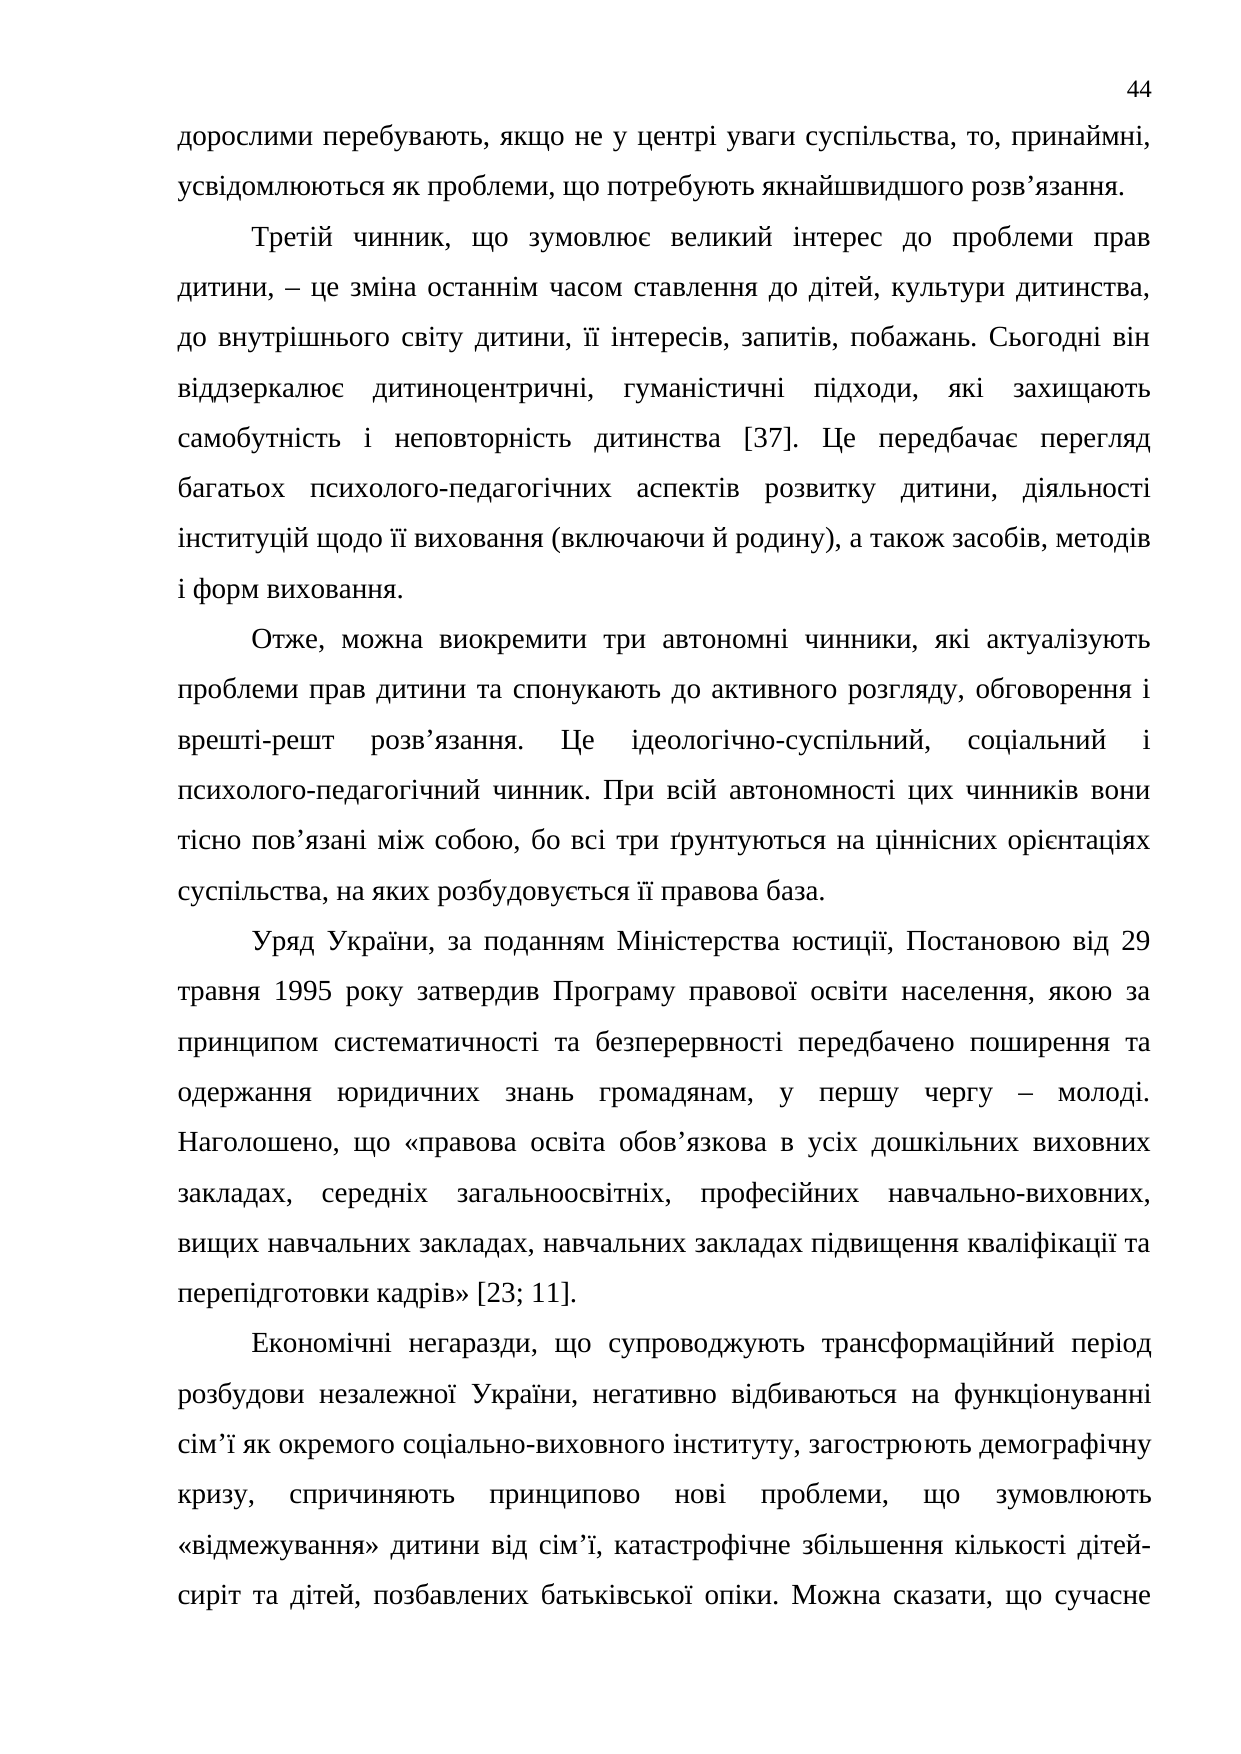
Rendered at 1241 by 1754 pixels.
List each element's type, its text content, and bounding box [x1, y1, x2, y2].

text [177, 1326, 1152, 1611]
text Отже, можна виокремити три автономні чинники, які актуалізують проблеми прав дитини та спонукають до активного розгляду, обговорення і врешті-решт розв’язання. Це ідеологічно-суспільний, соціальний і психолого-педагогічний чинник. При всій автономності цих чинників вони тісно пов’язані між собою, бо всі три ґрунтуються на ціннісних орієнтаціях суспільства, на яких розбудовується її правова база. [177, 621, 1152, 906]
text Третій чинник, що зумовлює великий інтерес до проблеми прав дитини, – це зміна останнім часом ставлення до дітей, культури дитинства, до внутрішнього світу дитини, її інтересів, запитів, побажань. Сьогодні він віддзеркалює дитиноцентричні, гуманістичні підходи, які захищають самобутність і неповторність дитинства [37]. Це передбачає перегляд багатьох психолого-педагогічних аспектів розвитку дитини, діяльності інституцій щодо її виховання (включаючи й родину), а також засобів, методів і форм виховання. [177, 219, 1152, 604]
text Уряд України, за поданням Міністерства юстиції, Постановою від 29 травня 1995 року затвердив Програму правової освіти населення, якою за принципом систематичності та безперервності передбачено поширення та одержання юридичних знань громадянам, у першу чергу – молоді. Наголошено, що «правова освіта обов’язкова в усіх дошкільних виховних закладах, середніх загальноосвітніх, професійних навчально-виховних, вищих навчальних закладах, навчальних закладах підвищення кваліфікації та перепідготовки кадрів» [23; 11]. [177, 923, 1152, 1309]
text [177, 118, 1152, 202]
